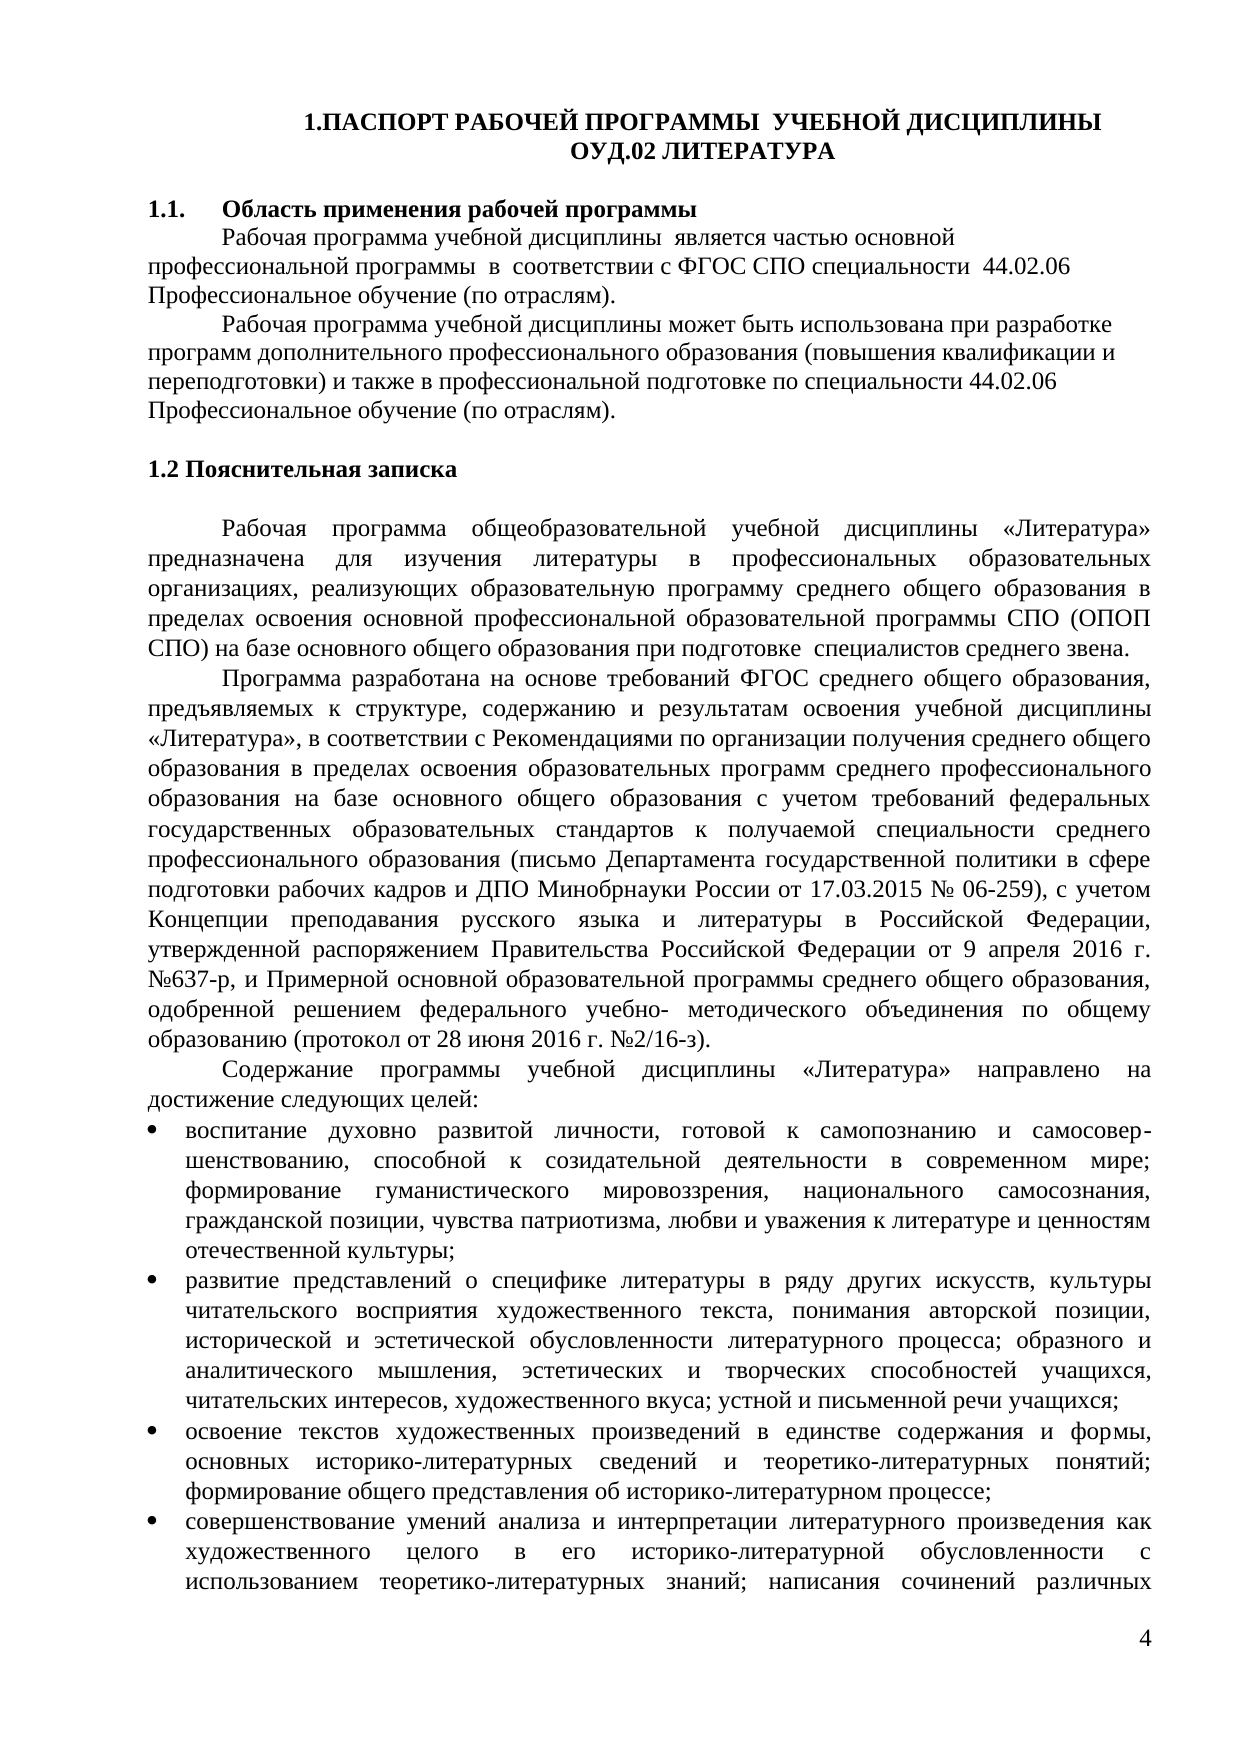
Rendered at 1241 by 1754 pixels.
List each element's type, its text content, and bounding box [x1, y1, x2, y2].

list 1.ПАСПОРТ РАБОЧЕЙ ПРОГРАММЫ УЧЕБНОЙ дИСЦИПЛИНЫ [194, 107, 1211, 136]
text Программа разработана на основе требований ФГОС среднего общего образования, предъявляемых к структуре, содержанию и результатам освоения учебной дисциплины «Литература», в соответствии с Рекомендациями по организации получения среднего общего образования в пределах освоения образовательных программ среднего профессионального образования на базе основного общего образования с учетом требований федеральных государственных образовательных стандартов к получаемой специальности среднего профессионального образования (письмо Департамента государственной политики в сфере подготовки рабочих кадров и ДПО Минобрнауки России от 17.03.2015 № 06-259), с учетом Концепции преподавания русского языка и литературы в Российской Федерации, утвержденной распоряжением Правительства Российской Федерации от 9 апреля 2016 г. №637-р, и Примерной основной образовательной программы среднего общего образования, одобренной решением федерального учебно- методического объединения по общему образованию (протокол от 28 июня 2016 г. №2/16-з). [148, 663, 1152, 1053]
text Рабочая программа общеобразовательной учебной дисциплины «Литература» предназначена для изучения литературы в профессиональных образовательных организациях, реализующих образовательную программу среднего общего образования в пределах освоения основной профессиональной образовательной программы СПО (ОПОП СПО) на базе основного общего образования при подготовке специалистов среднего звена. [148, 513, 1152, 662]
text Рабочая программа учебной дисциплины может быть использована при разработке программ дополнительного профессионального образования (повышения квалификации и переподготовки) и также в профессиональной подготовке по специальности 44.02.06 Профессиональное обучение (по отраслям). [148, 309, 1152, 424]
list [148, 1506, 1152, 1595]
text 1.2 Пояснительная записка [148, 454, 1152, 482]
list ОУД.02 Литература [194, 136, 1211, 165]
text Рабочая программа учебной дисциплины является частью основной профессиональной программы в соответствии с ФГОС СПО специальности 44.02.06 Профессиональное обучение (по отраслям). [148, 222, 1152, 309]
list воспитание духовно развитой личности, готовой к самопознанию и самосовершенствованию, способной к созидательной деятельности в современном мире; формирование гуманистического мировоззрения, национального самосознания, гражданской позиции, чувства патриотизма, любви и уважения к литературе и ценностям отечественной культуры; [148, 1115, 1152, 1264]
list освоение текстов художественных произведений в единстве содержания и формы, основных историко-литературных сведений и теоретико-литературных понятий; формирование общего представления об историко-литературном процессе; [148, 1416, 1152, 1505]
list развитие представлений о специфике литературы в ряду других искусств, культуры читательского восприятия художественного текста, понимания авторской позиции, исторической и эстетической обусловленности литературного процесса; образного и аналитического мышления, эстетических и творческих способностей учащихся, читательских интересов, художественного вкуса; устной и письменной речи учащихся; [148, 1265, 1152, 1414]
text Содержание программы учебной дисциплины «Литература» направлено на достижение следующих целей: [148, 1054, 1152, 1113]
list Область применения рабочей программы [148, 194, 1152, 222]
